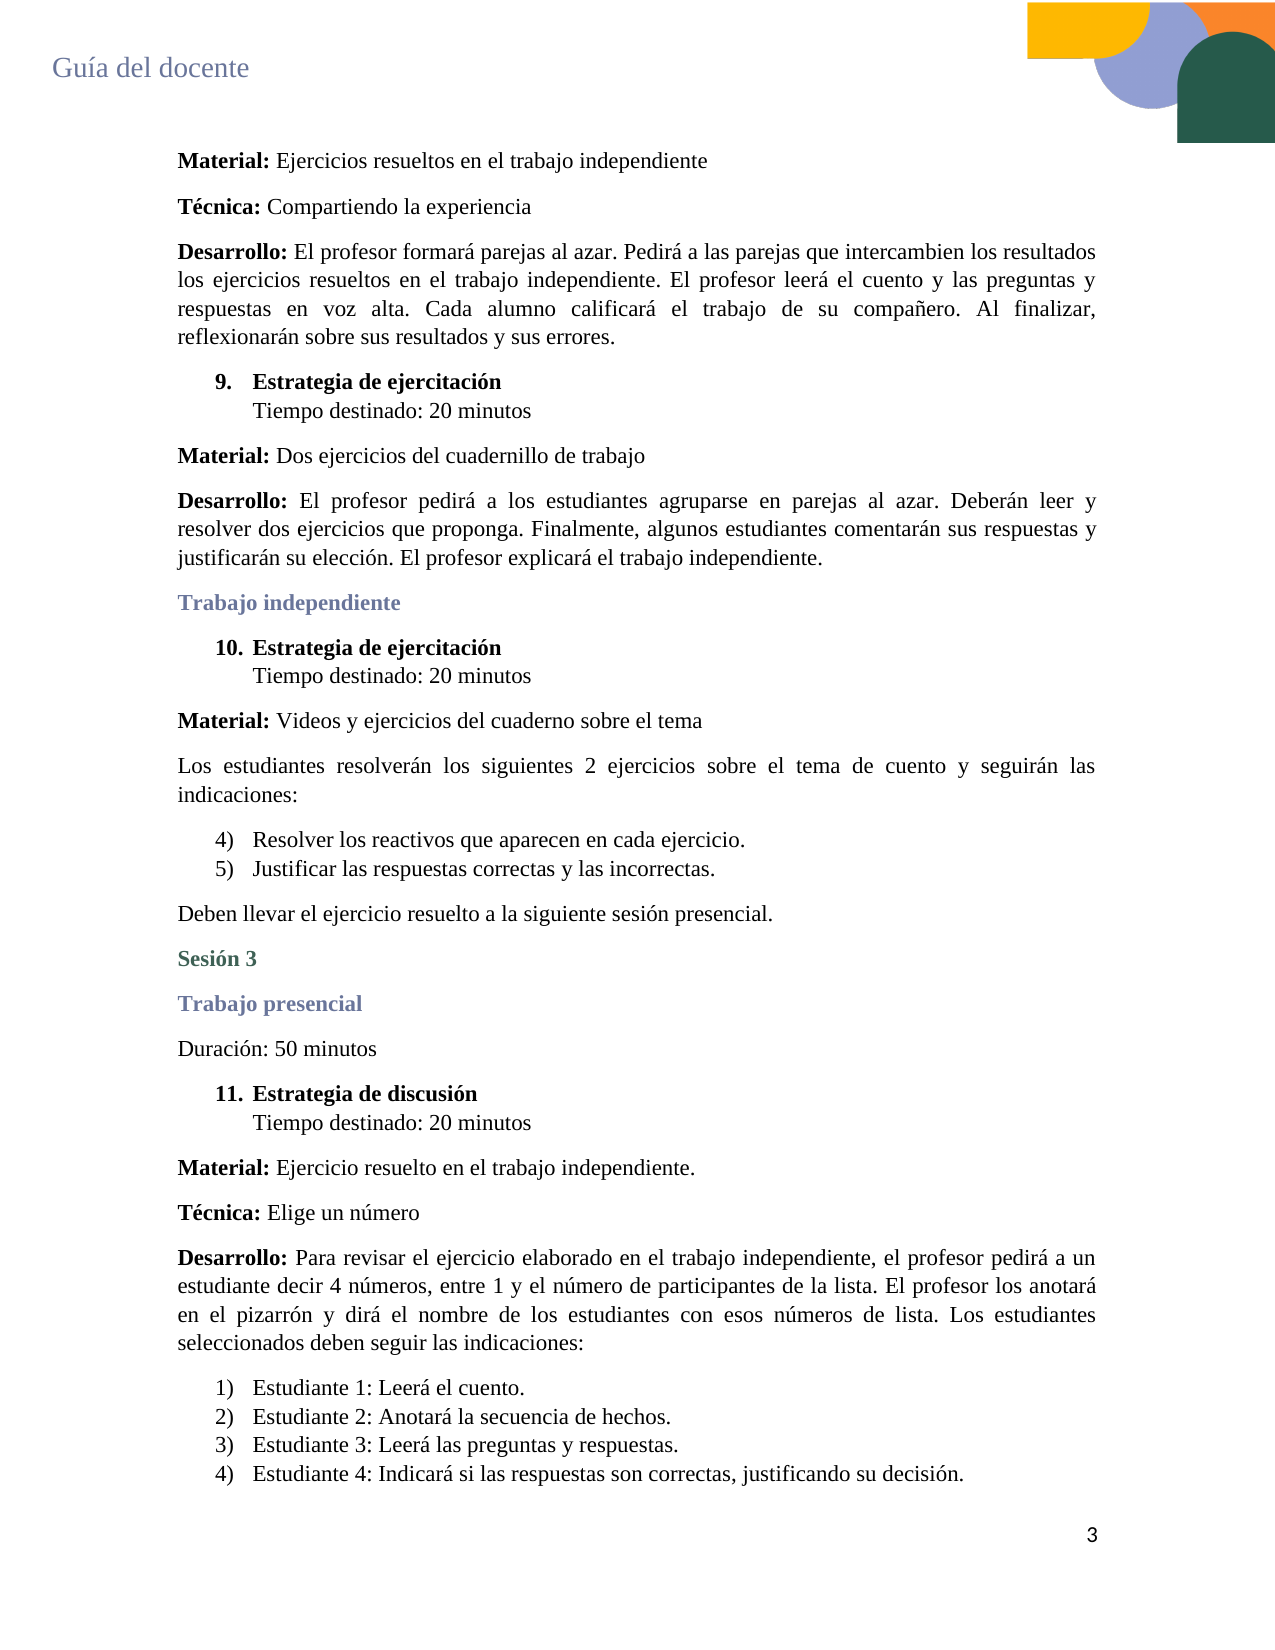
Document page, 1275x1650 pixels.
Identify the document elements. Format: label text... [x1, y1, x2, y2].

list Resolver los reactivos que aparecen en cada ejercicio. [215, 826, 1098, 852]
list Tiempo destinado: 20 minutos [252, 397, 1098, 423]
text Duración: 50 minutos [177, 1035, 1098, 1061]
text Deben llevar el ejercicio resuelto a la siguiente sesión presencial. [177, 900, 1098, 926]
text Técnica: Compartiendo la experiencia [177, 193, 1098, 219]
list Estudiante 1: Leerá el cuento. [215, 1374, 1098, 1401]
picture [1028, 3, 1275, 143]
list Estudiante 4: Indicará si las respuestas son correctas, justificando su decisión. [215, 1459, 1098, 1486]
list Estrategia de discusión [215, 1080, 1098, 1106]
list Justificar las respuestas correctas y las incorrectas. [215, 854, 1098, 881]
text Desarrollo: El profesor pedirá a los estudiantes agruparse en parejas al azar. Deberán leer y resolver dos ejercicios que proponga. Finalmente, algunos estudiantes comentarán sus respuestas y justificarán su elección. El profesor explicará el trabajo independiente. [177, 487, 1098, 570]
text Trabajo presencial [177, 990, 1098, 1016]
text Material: Ejercicio resuelto en el trabajo independiente. [177, 1154, 1098, 1180]
text Los estudiantes resolverán los siguientes 2 ejercicios sobre el tema de cuento y seguirán las indicaciones: [177, 753, 1098, 807]
text Material: Ejercicios resueltos en el trabajo independiente [177, 148, 1098, 174]
list Estudiante 3: Leerá las preguntas y respuestas. [215, 1431, 1098, 1457]
text Sesión 3 [177, 945, 1098, 971]
text Material: Dos ejercicios del cuadernillo de trabajo [177, 442, 1098, 468]
list Estudiante 2: Anotará la secuencia de hechos. [215, 1403, 1098, 1429]
list Estrategia de ejercitación [215, 634, 1098, 660]
text Técnica: Elige un número [177, 1199, 1098, 1225]
text Trabajo independiente [177, 589, 1098, 615]
list Tiempo destinado: 20 minutos [252, 662, 1098, 689]
text Material: Videos y ejercicios del cuaderno sobre el tema [177, 707, 1098, 734]
text Desarrollo: El profesor formará parejas al azar. Pedirá a las parejas que intercambien los resultados los ejercicios resueltos en el trabajo independiente. El profesor leerá el cuento y las preguntas y respuestas en voz alta. Cada alumno calificará el trabajo de su compañero. Al finalizar, reflexionarán sobre sus resultados y sus errores. [177, 238, 1098, 349]
list Tiempo destinado: 20 minutos [252, 1108, 1098, 1135]
text Desarrollo: Para revisar el ejercicio elaborado en el trabajo independiente, el profesor pedirá a un estudiante decir 4 números, entre 1 y el número de participantes de la lista. El profesor los anotará en el pizarrón y dirá el nombre de los estudiantes con esos números de lista. Los estudiantes seleccionados deben seguir las indicaciones: [177, 1244, 1098, 1356]
list Estrategia de ejercitación [215, 368, 1098, 394]
